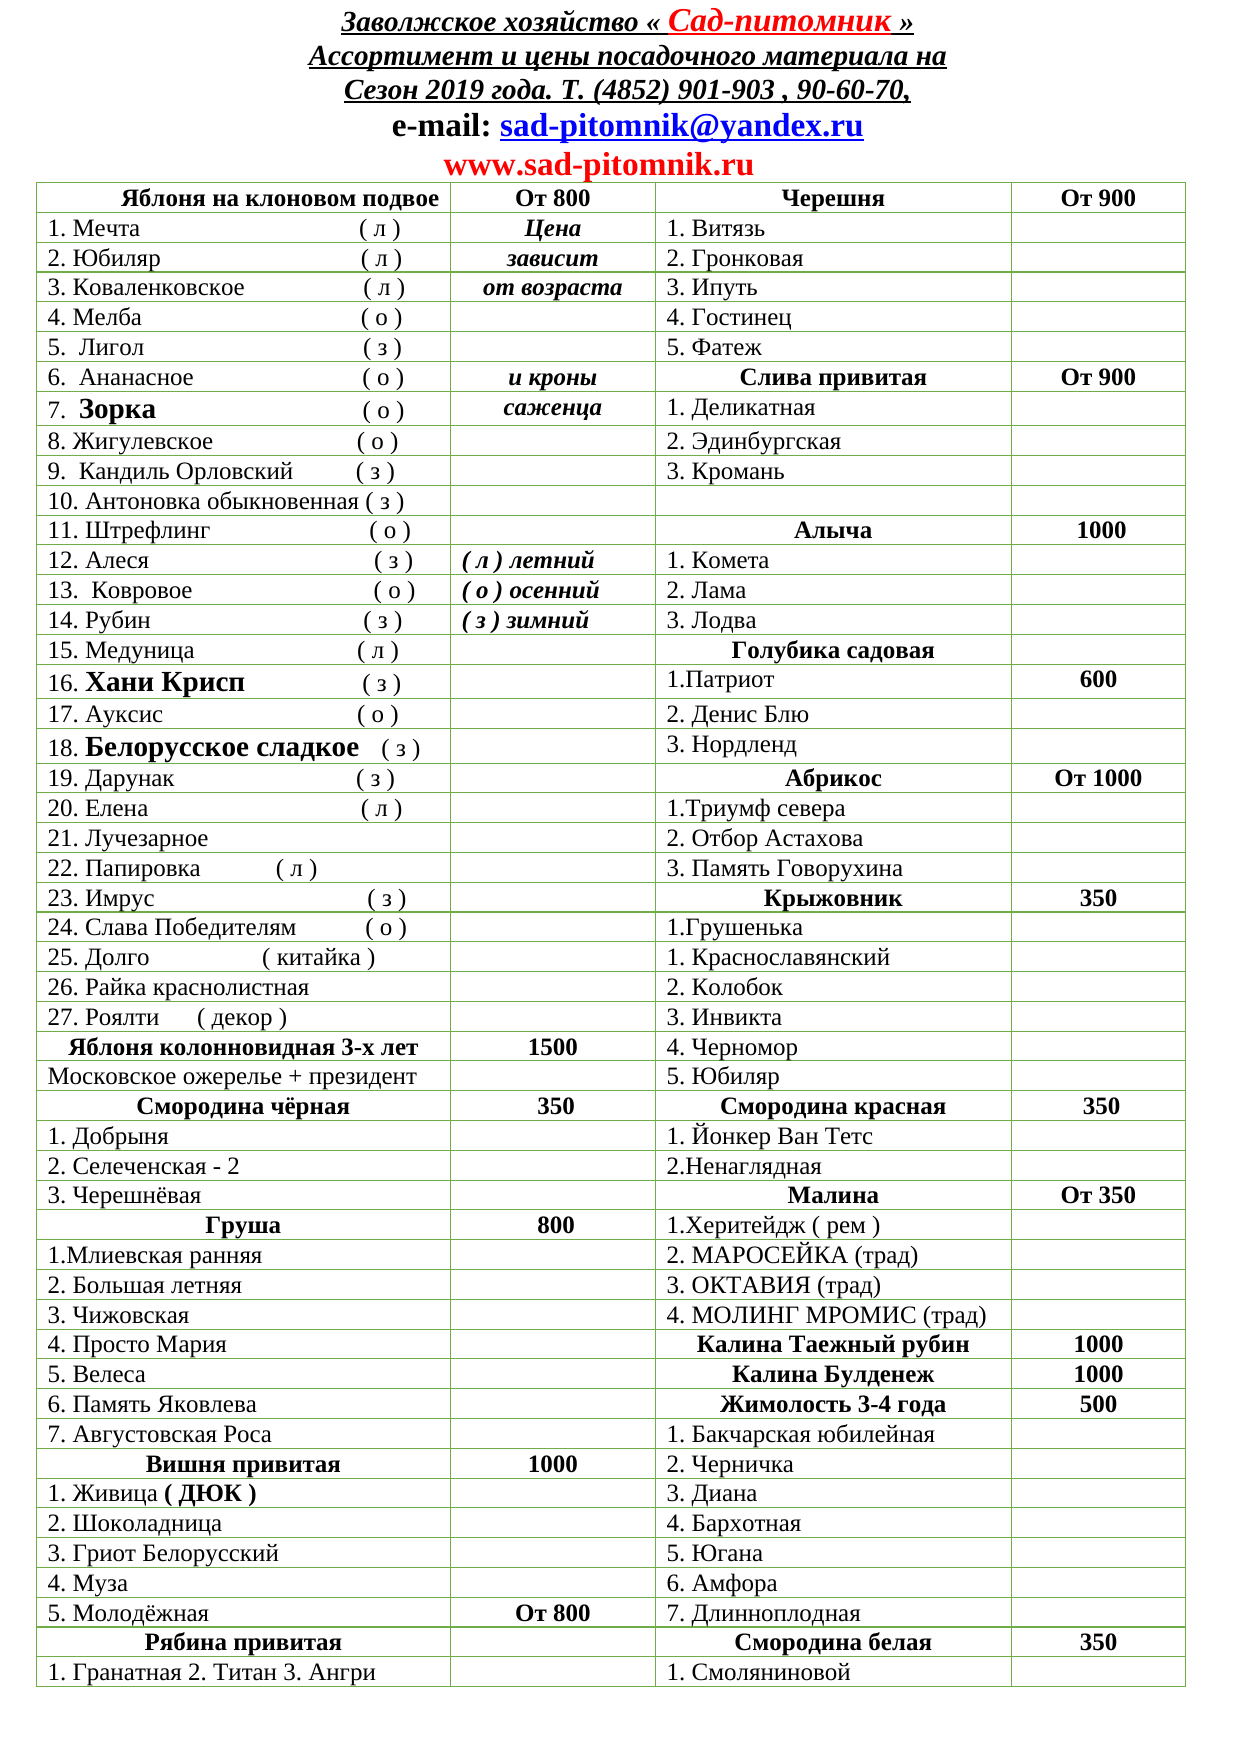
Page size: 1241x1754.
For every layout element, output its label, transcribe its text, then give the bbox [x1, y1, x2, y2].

table_cell [451, 302, 655, 331]
table_cell [1012, 456, 1185, 485]
table_cell 2. Гронковая [656, 243, 1011, 271]
table_cell [1012, 1657, 1185, 1686]
table_cell 26. Райка краснолистная [37, 972, 450, 1001]
table_cell [1012, 1449, 1185, 1477]
table_header Черешня [656, 183, 1011, 212]
table_cell 21. Лучезарное [37, 823, 450, 852]
table_cell [656, 486, 1011, 514]
table_cell 12. Алеся ( з ) [37, 545, 450, 574]
table_cell 4. Гостинец [656, 302, 1011, 331]
table_cell [1012, 853, 1185, 882]
table_cell зависит [451, 243, 655, 271]
table_cell 1.Триумф севера [656, 793, 1011, 822]
table_cell Калина Таежный рубин [656, 1330, 1011, 1358]
table_cell 25. Долго ( китайка ) [37, 942, 450, 971]
table_cell 14. Рубин ( з ) [37, 605, 450, 634]
table_cell [1012, 1300, 1185, 1328]
table_cell Вишня привитая [37, 1449, 450, 1477]
table_cell 3. Нордленд [656, 729, 1011, 762]
table_cell 5. Молодёжная [37, 1598, 450, 1626]
table_cell Смородина белая [656, 1628, 1011, 1656]
table_cell Малина [656, 1181, 1011, 1209]
table_cell Смородина чёрная [37, 1091, 450, 1120]
table_cell 2. Большая летняя [37, 1270, 450, 1299]
table_cell 7. Августовская Роса [37, 1419, 450, 1448]
table_cell [1012, 729, 1185, 762]
table_cell 2. Черничка [656, 1449, 1011, 1477]
table_cell 4. Черномор [656, 1032, 1011, 1060]
text Заволжское хозяйство « Сад-питомник » [59, 0, 1196, 38]
text Сезон 2019 года. Т. (4852) 901-903 , 90-60-70, [59, 72, 1196, 105]
table_cell [1012, 575, 1185, 604]
table_cell 1. Смоляниновой [656, 1657, 1011, 1686]
table_cell 800 [451, 1210, 655, 1239]
table_cell [451, 1419, 655, 1448]
table_cell [451, 883, 655, 911]
table_cell [1012, 1270, 1185, 1299]
table_cell [451, 1002, 655, 1031]
table_cell 2. Отбор Астахова [656, 823, 1011, 852]
table_header От 800 [451, 183, 655, 212]
table_cell 5. Лигол ( з ) [37, 332, 450, 361]
table_cell [451, 426, 655, 455]
table_cell 20. Елена ( л ) [37, 793, 450, 822]
table_cell [451, 972, 655, 1001]
table_cell 7. Зорка ( о ) [37, 392, 450, 425]
table_cell 1. Бакчарская юбилейная [656, 1419, 1011, 1448]
text e-mail: sad-pitomnik@yandex.ru [59, 105, 1196, 144]
table_cell 17. Ауксис ( о ) [37, 699, 450, 728]
table_cell [451, 665, 655, 698]
table_cell 5. Велеса [37, 1359, 450, 1388]
table_cell 3. Память Говорухина [656, 853, 1011, 882]
table_cell [1012, 699, 1185, 728]
table_cell [1012, 332, 1185, 361]
table_cell ( о ) осенний [451, 575, 655, 604]
table_cell 11. Штрефлинг ( о ) [37, 516, 450, 544]
table_cell от возраста [451, 273, 655, 301]
table_cell [451, 1538, 655, 1567]
table_cell Слива привитая [656, 362, 1011, 391]
table_cell [1012, 823, 1185, 852]
table_cell 1000 [1012, 1359, 1185, 1388]
table_cell 27. Роялти ( декор ) [37, 1002, 450, 1031]
table_cell 3. Диана [656, 1479, 1011, 1507]
table_cell От 350 [1012, 1181, 1185, 1209]
table_cell 1000 [451, 1449, 655, 1477]
table_cell [451, 1568, 655, 1597]
table_cell Голубика садовая [656, 635, 1011, 663]
table_cell [1012, 1210, 1185, 1239]
table_cell [1012, 243, 1185, 271]
table_cell [451, 456, 655, 485]
table_cell От 900 [1012, 362, 1185, 391]
table_cell 3. Кромань [656, 456, 1011, 485]
table_cell 9. Кандиль Орловский ( з ) [37, 456, 450, 485]
table_cell ( з ) зимний [451, 605, 655, 634]
table_cell 4. МОЛИНГ МРОМИС (трад) [656, 1300, 1011, 1328]
table_cell [451, 1657, 655, 1686]
table_cell [451, 823, 655, 852]
table_cell 1000 [1012, 516, 1185, 544]
table_cell От 1000 [1012, 764, 1185, 792]
table_cell 1. Деликатная [656, 392, 1011, 425]
table_cell 3. Коваленковское ( л ) [37, 273, 450, 301]
table_cell 1. Комета [656, 545, 1011, 574]
table_cell [1012, 1121, 1185, 1150]
table_cell [1012, 1568, 1185, 1597]
table_cell [451, 1151, 655, 1179]
table_cell Калина Булденеж [656, 1359, 1011, 1388]
table_cell 1.Грушенька [656, 913, 1011, 941]
table_cell 350 [451, 1091, 655, 1120]
table_cell 1.Херитейдж ( рем ) [656, 1210, 1011, 1239]
table_cell [451, 793, 655, 822]
table_cell Рябина привитая [37, 1628, 450, 1656]
table_cell 1. Йонкер Ван Тетс [656, 1121, 1011, 1150]
table_cell [451, 699, 655, 728]
table_cell 2. МАРОСЕЙКА (трад) [656, 1240, 1011, 1269]
table_cell 2. Юбиляр ( л ) [37, 243, 450, 271]
table_cell 1. Добрыня [37, 1121, 450, 1150]
table_cell [1012, 1479, 1185, 1507]
table_cell [1012, 1598, 1185, 1626]
table_cell и кроны [451, 362, 655, 391]
table_cell [1012, 1538, 1185, 1567]
table_cell 5. Фатеж [656, 332, 1011, 361]
table_cell [451, 913, 655, 941]
table_cell [451, 1359, 655, 1388]
table_cell [451, 516, 655, 544]
table_cell [1012, 273, 1185, 301]
table_cell 19. Дарунак ( з ) [37, 764, 450, 792]
table_cell 15. Медуница ( л ) [37, 635, 450, 663]
table_cell 2. Шоколадница [37, 1508, 450, 1537]
table_cell 24. Слава Победителям ( о ) [37, 913, 450, 941]
table_cell [451, 1508, 655, 1537]
table_cell [1012, 793, 1185, 822]
table_cell 2.Ненаглядная [656, 1151, 1011, 1179]
table_cell 22. Папировка ( л ) [37, 853, 450, 882]
table_cell 2. Эдинбургская [656, 426, 1011, 455]
table_cell 4. Просто Мария [37, 1330, 450, 1358]
table_cell [1012, 605, 1185, 634]
table_cell саженца [451, 392, 655, 425]
table_cell 350 [1012, 1628, 1185, 1656]
table_cell [1012, 213, 1185, 242]
table_cell 10. Антоновка обыкновенная ( з ) [37, 486, 450, 514]
table_cell [451, 486, 655, 514]
table_cell Яблоня колонновидная 3-х лет [37, 1032, 450, 1060]
table_cell [1012, 545, 1185, 574]
table_cell 350 [1012, 1091, 1185, 1120]
table_cell Абрикос [656, 764, 1011, 792]
table_cell 1000 [1012, 1330, 1185, 1358]
table_cell 3. Ипуть [656, 273, 1011, 301]
table_cell [451, 1061, 655, 1090]
table_cell 350 [1012, 883, 1185, 911]
table_cell 18. Белорусское сладкое ( з ) [37, 729, 450, 762]
table_cell 3. Гриот Белорусский [37, 1538, 450, 1567]
table_cell 3. Черешнёвая [37, 1181, 450, 1209]
table_cell [1012, 302, 1185, 331]
table_cell [451, 1240, 655, 1269]
table_cell [1012, 486, 1185, 514]
table_cell [451, 1181, 655, 1209]
table_cell [1012, 1508, 1185, 1537]
table_cell [1012, 426, 1185, 455]
table_cell [1012, 392, 1185, 425]
table_cell 2. Колобок [656, 972, 1011, 1001]
table_cell [1012, 1002, 1185, 1031]
table_cell 3. Лодва [656, 605, 1011, 634]
table_cell [451, 1389, 655, 1418]
table_cell Московское ожерелье + президент [37, 1061, 450, 1090]
table_cell [451, 1330, 655, 1358]
table_cell 3. Чижовская [37, 1300, 450, 1328]
table_cell [1012, 1419, 1185, 1448]
table_cell Груша [37, 1210, 450, 1239]
table_cell 5. Юбиляр [656, 1061, 1011, 1090]
table_header Яблоня на клоновом подвое [37, 183, 450, 212]
table_cell [451, 1628, 655, 1656]
table_cell [1012, 913, 1185, 941]
table_cell 4. Бархотная [656, 1508, 1011, 1537]
table_cell 8. Жигулевское ( о ) [37, 426, 450, 455]
table_cell [451, 1121, 655, 1150]
table_cell 1. Витязь [656, 213, 1011, 242]
table_cell 3. Инвикта [656, 1002, 1011, 1031]
table_cell 6. Амфора [656, 1568, 1011, 1597]
table_cell 23. Имрус ( з ) [37, 883, 450, 911]
table_cell Смородина красная [656, 1091, 1011, 1120]
table_cell 4. Муза [37, 1568, 450, 1597]
table_cell [451, 764, 655, 792]
table_cell 1500 [451, 1032, 655, 1060]
table_cell 1.Патриот [656, 665, 1011, 698]
table_cell [451, 1479, 655, 1507]
table_cell Алыча [656, 516, 1011, 544]
table_cell 13. Ковровое ( о ) [37, 575, 450, 604]
table_cell [451, 729, 655, 762]
table_cell [1012, 1032, 1185, 1060]
table_cell 3. ОКТАВИЯ (трад) [656, 1270, 1011, 1299]
text www.sad-pitomnik.ru [59, 144, 1196, 182]
table_cell 1. Краснославянский [656, 942, 1011, 971]
text Ассортимент и цены посадочного материала на [59, 38, 1196, 72]
table_cell ( л ) летний [451, 545, 655, 574]
table_cell Жимолость 3-4 года [656, 1389, 1011, 1418]
table_cell [451, 1300, 655, 1328]
table_cell 2. Лама [656, 575, 1011, 604]
table_cell 2. Денис Блю [656, 699, 1011, 728]
table_cell 1. Гранатная 2. Титан 3. Ангри [37, 1657, 450, 1686]
table_cell От 800 [451, 1598, 655, 1626]
table_cell Крыжовник [656, 883, 1011, 911]
table_cell [1012, 1061, 1185, 1090]
table_cell Цена [451, 213, 655, 242]
table_cell 2. Селеченская - 2 [37, 1151, 450, 1179]
table_cell 1.Млиевская ранняя [37, 1240, 450, 1269]
table_cell [1012, 972, 1185, 1001]
table_cell 500 [1012, 1389, 1185, 1418]
table_cell 600 [1012, 665, 1185, 698]
table_cell [451, 942, 655, 971]
table_cell 5. Югана [656, 1538, 1011, 1567]
table_cell 1. Мечта ( л ) [37, 213, 450, 242]
table_cell [451, 853, 655, 882]
table_cell 1. Живица ( ДЮК ) [37, 1479, 450, 1507]
table_cell [1012, 635, 1185, 663]
table_cell [1012, 1240, 1185, 1269]
table_cell [451, 635, 655, 663]
table_cell 7. Длинноплодная [656, 1598, 1011, 1626]
table_cell 6. Ананасное ( о ) [37, 362, 450, 391]
table_cell 4. Мелба ( о ) [37, 302, 450, 331]
table_cell [451, 1270, 655, 1299]
table_cell [1012, 942, 1185, 971]
table_cell 16. Хани Крисп ( з ) [37, 665, 450, 698]
table_header От 900 [1012, 183, 1185, 212]
table_cell [1012, 1151, 1185, 1179]
table_cell [451, 332, 655, 361]
table_cell 6. Память Яковлева [37, 1389, 450, 1418]
